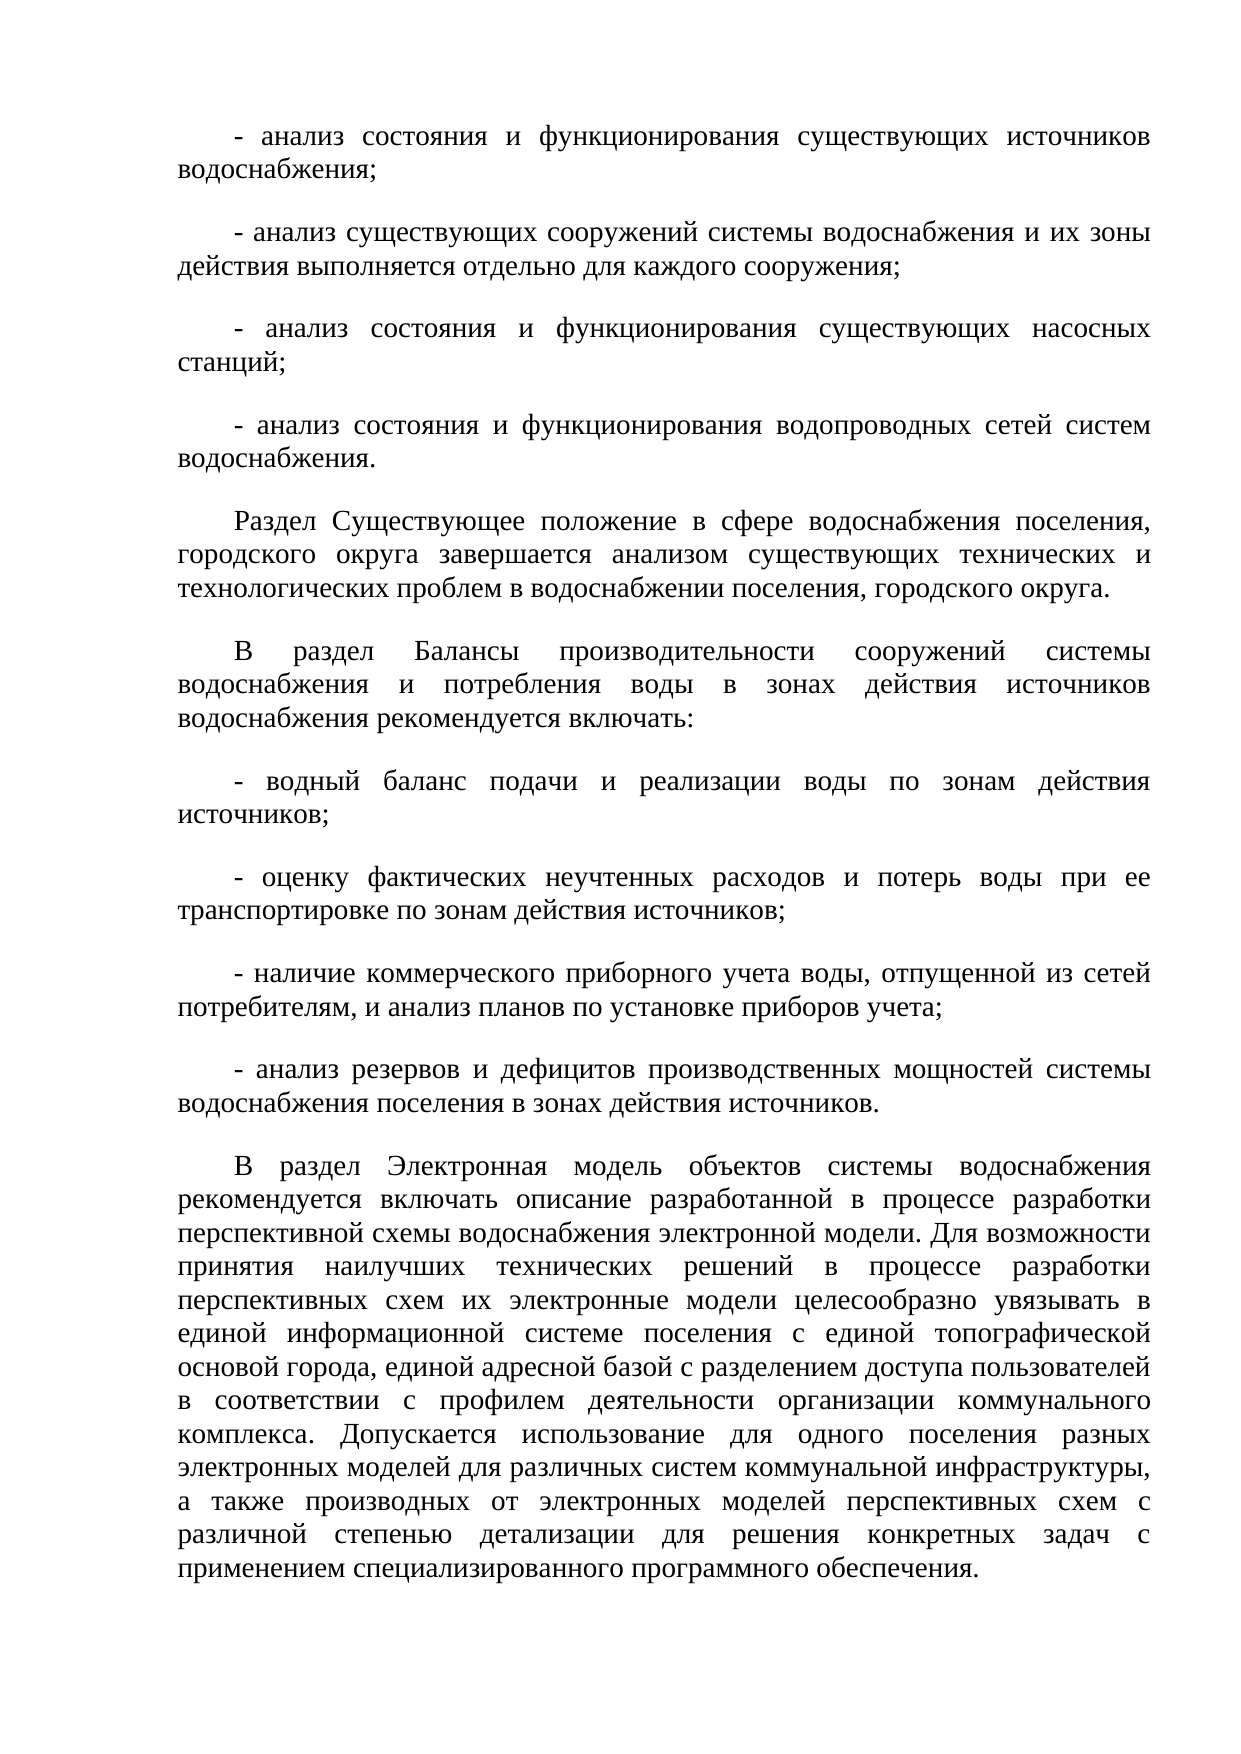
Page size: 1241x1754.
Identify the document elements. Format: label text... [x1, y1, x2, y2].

text - оценку фактических неучтенных расходов и потерь воды при ее транспортировке по зонам действия источников; [177, 859, 1152, 926]
text В раздел Балансы производительности сооружений системы водоснабжения и потребления воды в зонах действия источников водоснабжения рекомендуется включать: [177, 633, 1152, 733]
text - анализ состояния и функционирования водопроводных сетей систем водоснабжения. [177, 407, 1152, 474]
text - анализ состояния и функционирования существующих источников водоснабжения; [177, 118, 1152, 185]
text - водный баланс подачи и реализации воды по зонам действия источников; [177, 763, 1152, 830]
text В раздел Электронная модель объектов системы водоснабжения рекомендуется включать описание разработанной в процессе разработки перспективной схемы водоснабжения электронной модели. Для возможности принятия наилучших технических решений в процессе разработки перспективных схем их электронные модели целесообразно увязывать в единой информационной системе поселения с единой топографической основой города, единой адресной базой с разделением доступа пользователей в соответствии с профилем деятельности организации коммунального комплекса. Допускается использование для одного поселения разных электронных моделей для различных систем коммунальной инфраструктуры, а также производных от электронных моделей перспективных схем с различной степенью детализации для решения конкретных задач с применением специализированного программного обеспечения. [177, 1148, 1152, 1584]
text Раздел Существующее положение в сфере водоснабжения поселения, городского округа завершается анализом существующих технических и технологических проблем в водоснабжении поселения, городского округа. [177, 503, 1152, 604]
text - наличие коммерческого приборного учета воды, отпущенной из сетей потребителям, и анализ планов по установке приборов учета; [177, 955, 1152, 1022]
text - анализ резервов и дефицитов производственных мощностей системы водоснабжения поселения в зонах действия источников. [177, 1051, 1152, 1118]
text - анализ состояния и функционирования существующих насосных станций; [177, 311, 1152, 378]
text - анализ существующих сооружений системы водоснабжения и их зоны действия выполняется отдельно для каждого сооружения; [177, 214, 1152, 281]
